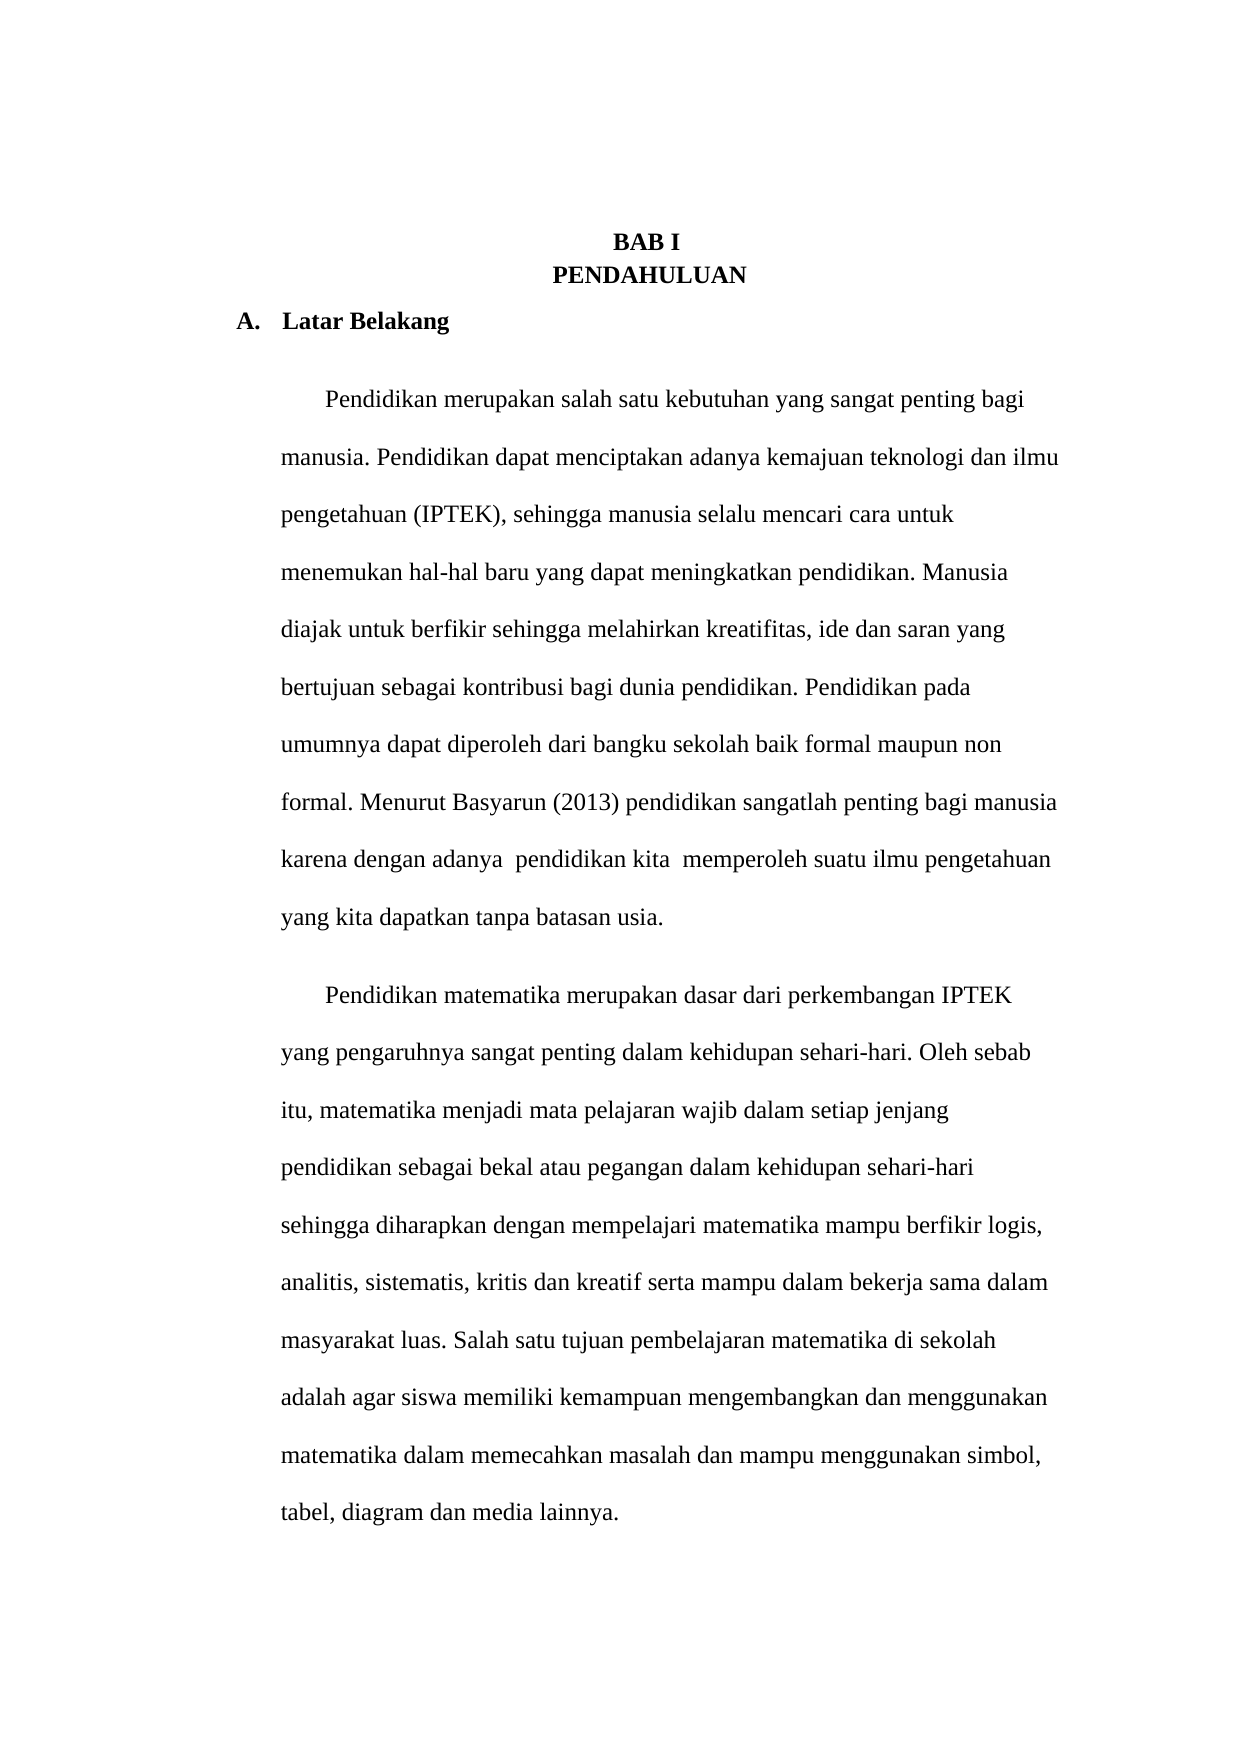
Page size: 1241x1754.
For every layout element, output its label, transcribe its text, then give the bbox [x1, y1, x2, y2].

subtitle BAB I PENDAHULUAN [236, 227, 1063, 289]
subtitle Latar Belakang [236, 306, 1063, 334]
text Pendidikan matematika merupakan dasar dari perkembangan IPTEK yang pengaruhnya sangat penting dalam kehidupan sehari-hari. Oleh sebab itu, matematika menjadi mata pelajaran wajib dalam setiap jenjang pendidikan sebagai bekal atau pegangan dalam kehidupan sehari-hari sehingga diharapkan dengan mempelajari matematika mampu berfikir logis, analitis, sistematis, kritis dan kreatif serta mampu dalam bekerja sama dalam masyarakat luas. Salah satu tujuan pembelajaran matematika di sekolah adalah agar siswa memiliki kemampuan mengembangkan dan menggunakan matematika dalam memecahkan masalah dan mampu menggunakan simbol, tabel, diagram dan media lainnya. [281, 980, 1063, 1526]
text Pendidikan merupakan salah satu kebutuhan yang sangat penting bagi manusia. Pendidikan dapat menciptakan adanya kemajuan teknologi dan ilmu pengetahuan (IPTEK), sehingga manusia selalu mencari cara untuk menemukan hal-hal baru yang dapat meningkatkan pendidikan. Manusia diajak untuk berfikir sehingga melahirkan kreatifitas, ide dan saran yang bertujuan sebagai kontribusi bagi dunia pendidikan. Pendidikan pada umumnya dapat diperoleh dari bangku sekolah baik formal maupun non formal. Menurut Basyarun (2013) pendidikan sangatlah penting bagi manusia karena dengan adanya pendidikan kita memperoleh suatu ilmu pengetahuan yang kita dapatkan tanpa batasan usia. [281, 384, 1063, 930]
